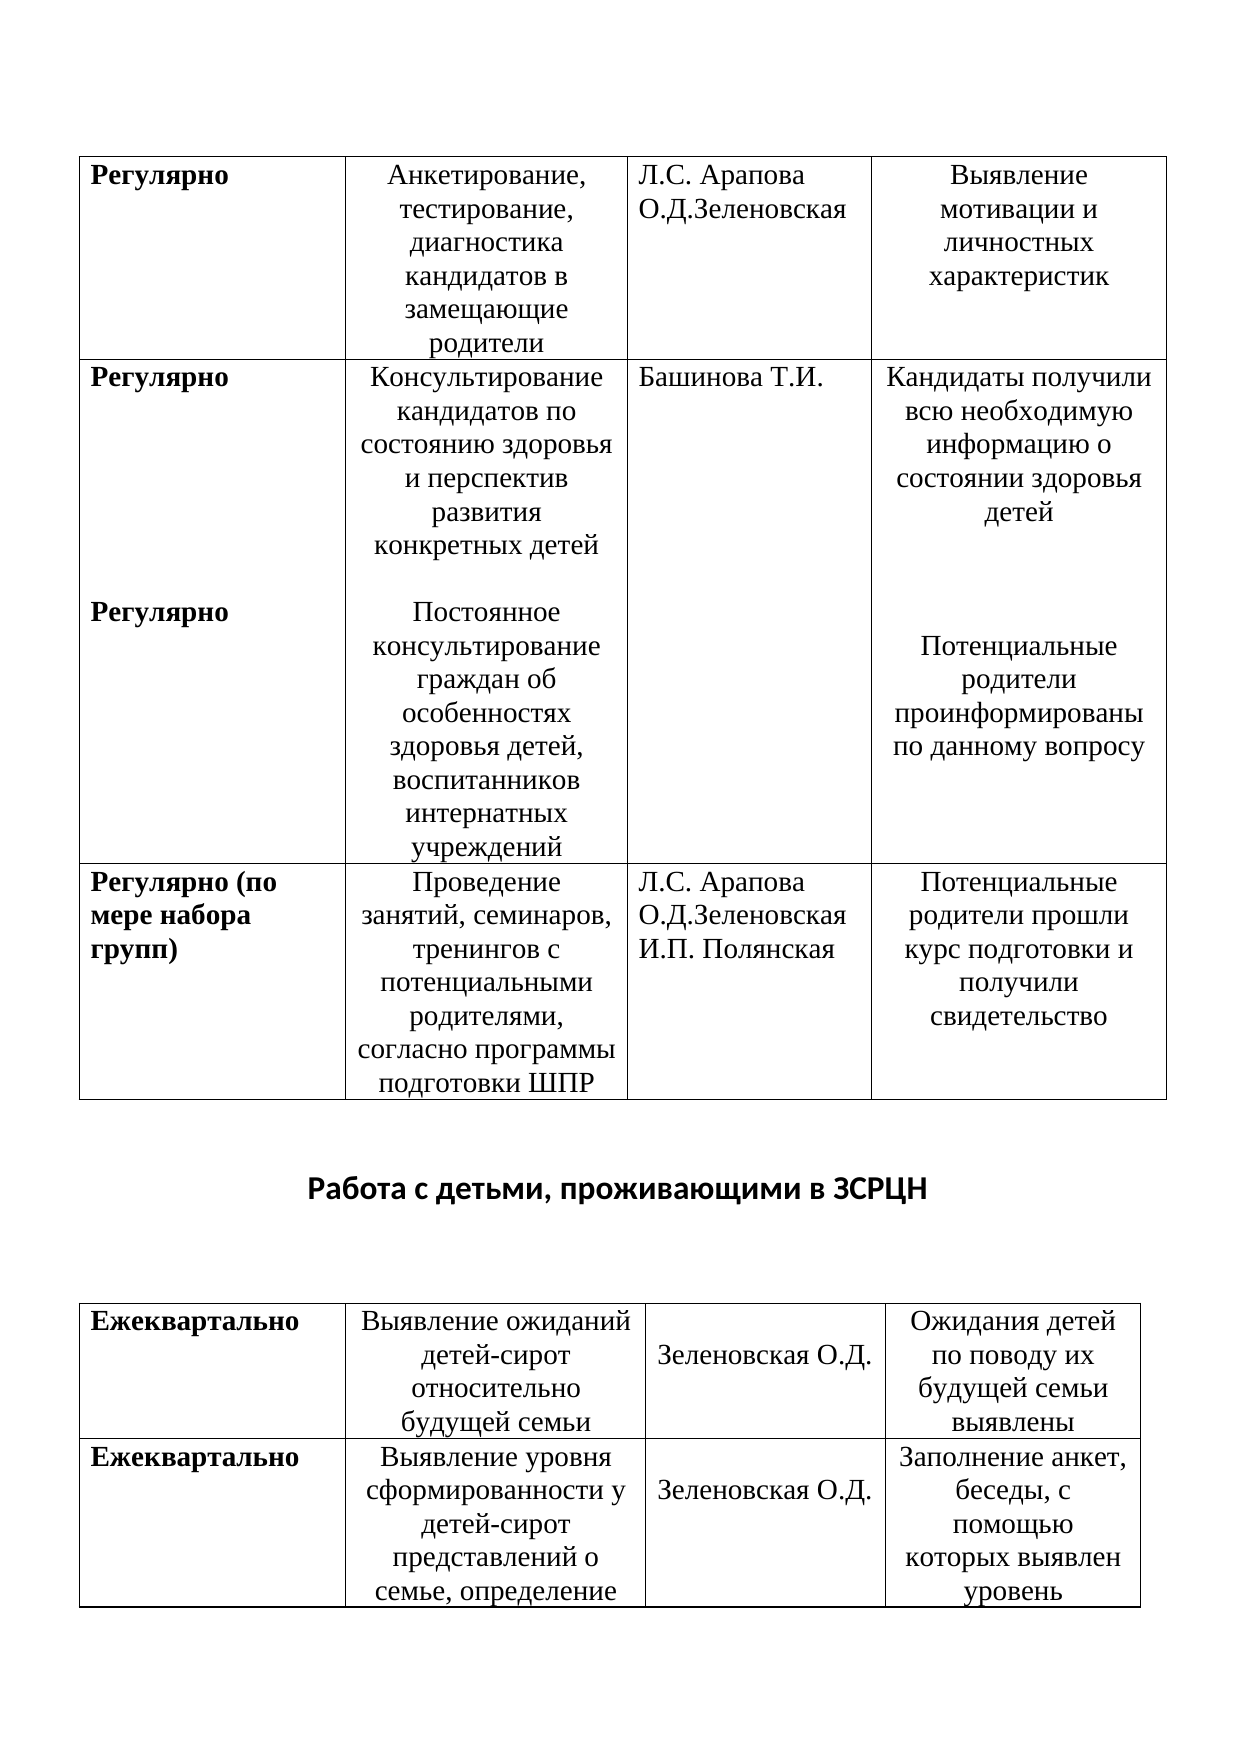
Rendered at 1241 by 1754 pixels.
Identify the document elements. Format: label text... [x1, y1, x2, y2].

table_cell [886, 1439, 1140, 1606]
table_header Ожидания детей по поводу их будущей семьи выявлены [886, 1304, 1140, 1438]
table_cell Проведение занятий, семинаров, тренингов с потенциальными родителями, согласно программы подготовки ШПР [346, 864, 627, 1098]
table_header Выявление мотивации и личностных характеристик [872, 157, 1166, 358]
table_header Л.С. Арапова О.Д.Зеленовская [628, 157, 871, 358]
table_header Регулярно [80, 157, 345, 358]
table_cell Башинова Т.И. [628, 360, 871, 863]
table_header Зеленовская О.Д. [646, 1304, 885, 1438]
table_header Ежеквартально [80, 1304, 345, 1438]
table_cell Ежеквартально [80, 1439, 345, 1606]
table_cell Л.С. Арапова О.Д.Зеленовская И.П. Полянская [628, 864, 871, 1098]
table_header Анкетирование, тестирование, диагностика кандидатов в замещающие родители [346, 157, 627, 358]
table_cell Регулярно Регулярно [80, 360, 345, 863]
table_header Выявление ожиданий детей-сирот относительно будущей семьи [346, 1304, 645, 1438]
table_cell Кандидаты получили всю необходимую информацию о состоянии здоровья детей Потенциальные родители проинформированы по данному вопросу [872, 360, 1166, 863]
table_cell Регулярно (по мере набора групп) [80, 864, 345, 1098]
table_cell Зеленовская О.Д. [646, 1439, 885, 1606]
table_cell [346, 1439, 645, 1606]
table_cell Консультирование кандидатов по состоянию здоровья и перспектив развития конкретных детей Постоянное консультирование граждан об особенностях здоровья детей, воспитанников интернатных учреждений [346, 360, 627, 863]
text Работа с детьми, проживающими в ЗСРЦН [83, 1167, 1152, 1208]
table_cell Потенциальные родители прошли курс подготовки и получили свидетельство [872, 864, 1166, 1098]
